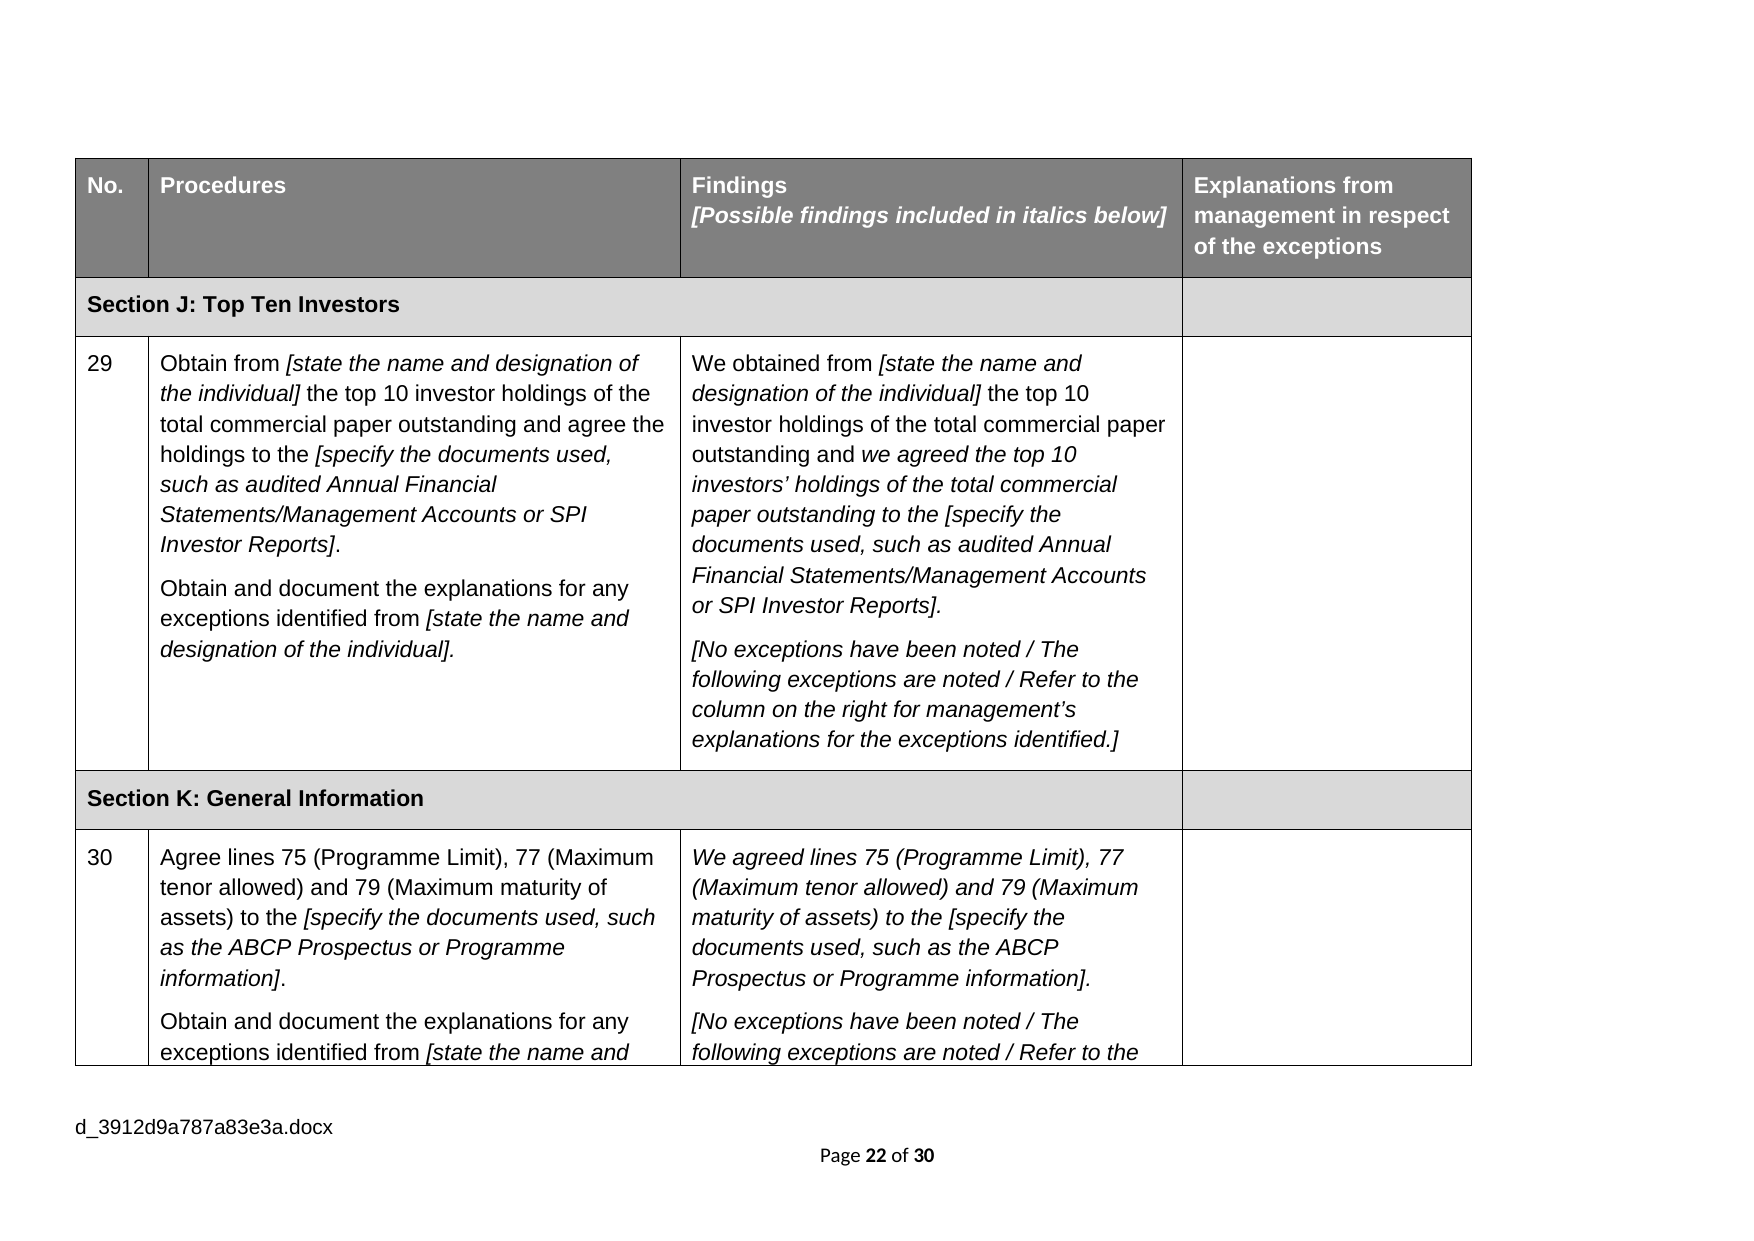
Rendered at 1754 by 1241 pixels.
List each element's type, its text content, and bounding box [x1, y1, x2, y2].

table_cell Obtain from [state the name and designation of the individual] the top 10 investor holdings of the total commercial paper outstanding and agree the holdings to the [specify the documents used, such as audited Annual Financial Statements/Management Accounts or SPI Investor Reports]. Obtain and document the explanations for any exceptions identified from [state the name and designation of the individual]. [149, 337, 680, 770]
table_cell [149, 830, 680, 1065]
table_cell [1183, 830, 1471, 1065]
table_header Findings [Possible findings included in italics below] [681, 159, 1182, 277]
table_cell [76, 337, 148, 770]
table_header Explanations from management in respect of the exceptions [1183, 159, 1471, 277]
table_cell Section K: General Information [76, 771, 1182, 829]
table_cell [1183, 771, 1471, 829]
table_cell Section J: Top Ten Investors [76, 278, 1182, 336]
table_cell [1183, 278, 1471, 336]
table_cell [1183, 337, 1471, 770]
table_header Procedures [149, 159, 680, 277]
table_cell We obtained from [state the name and designation of the individual] the top 10 investor holdings of the total commercial paper outstanding and we agreed the top 10 investors’ holdings of the total commercial paper outstanding to the [specify the documents used, such as audited Annual Financial Statements/Management Accounts or SPI Investor Reports]. [No exceptions have been noted / The following exceptions are noted / Refer to the column on the right for management’s explanations for the exceptions identified.] [681, 337, 1182, 770]
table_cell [681, 830, 1182, 1065]
table_cell [76, 830, 148, 1065]
table_header No. [76, 159, 148, 277]
